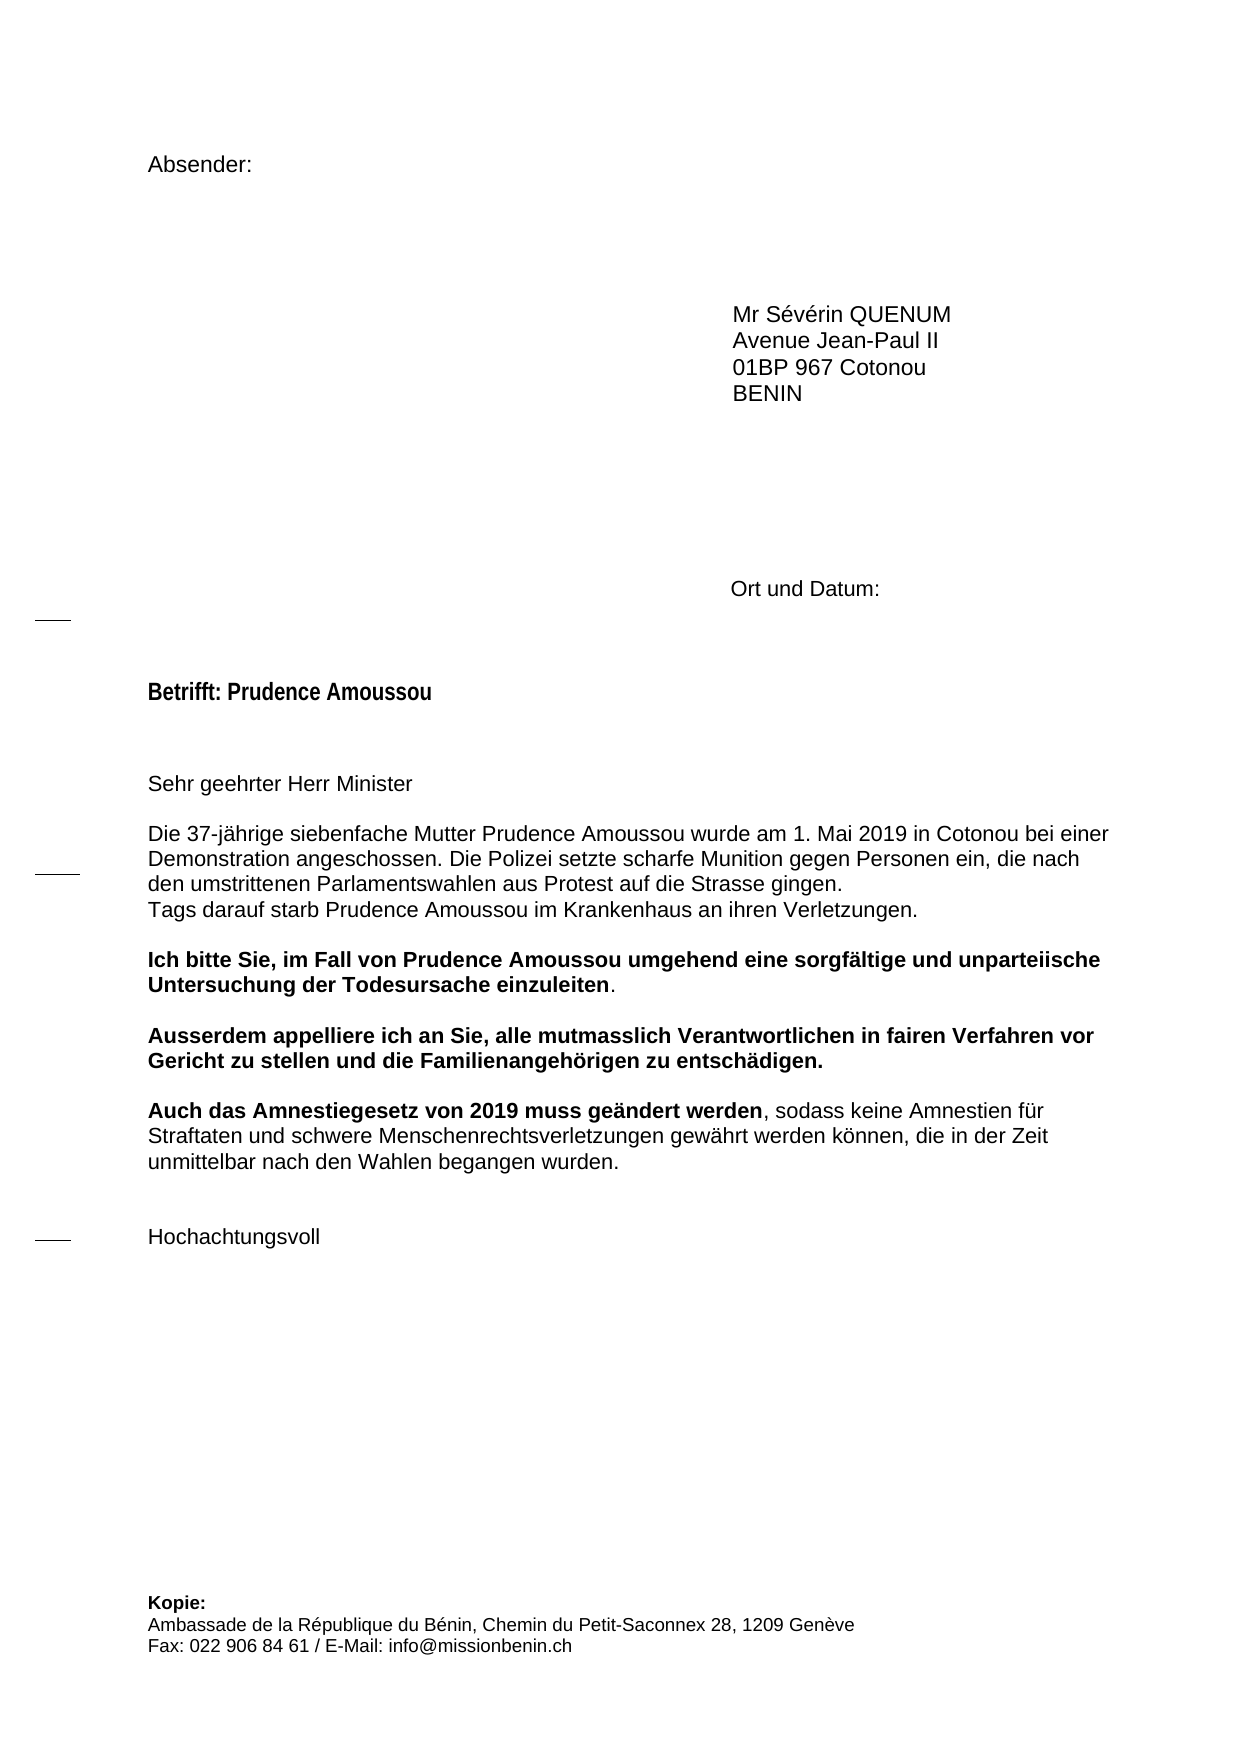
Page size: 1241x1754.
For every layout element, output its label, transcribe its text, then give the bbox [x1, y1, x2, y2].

text Betrifft: Prudence Amoussou [148, 677, 1122, 706]
text Hochachtungsvoll [148, 1224, 1122, 1249]
text Die 37-jährige siebenfache Mutter Prudence Amoussou wurde am 1. Mai 2019 in Cotonou bei einer Demonstration angeschossen. Die Polizei setzte scharfe Munition gegen Personen ein, die nach den umstrittenen Parlamentswahlen aus Protest auf die Strasse gingen. Tags darauf starb Prudence Amoussou im Krankenhaus an ihren Verletzungen. [148, 821, 1122, 922]
text Auch das Amnestiegesetz von 2019 muss geändert werden, sodass keine Amnestien für Straftaten und schwere Menschenrechtsverletzungen gewährt werden können, die in der Zeit unmittelbar nach den Wahlen begangen wurden. [148, 1098, 1122, 1174]
text Ort und Datum: [148, 576, 1122, 601]
text Ausserdem appelliere ich an Sie, alle mutmasslich Verantwortlichen in fairen Verfahren vor Gericht zu stellen und die Familienangehörigen zu entschädigen. [148, 1022, 1122, 1073]
text Ich bitte Sie, im Fall von Prudence Amoussou umgehend eine sorgfältige und unparteiische Untersuchung der Todesursache einzuleiten. [148, 947, 1122, 997]
text Sehr geehrter Herr Minister [148, 770, 1122, 796]
